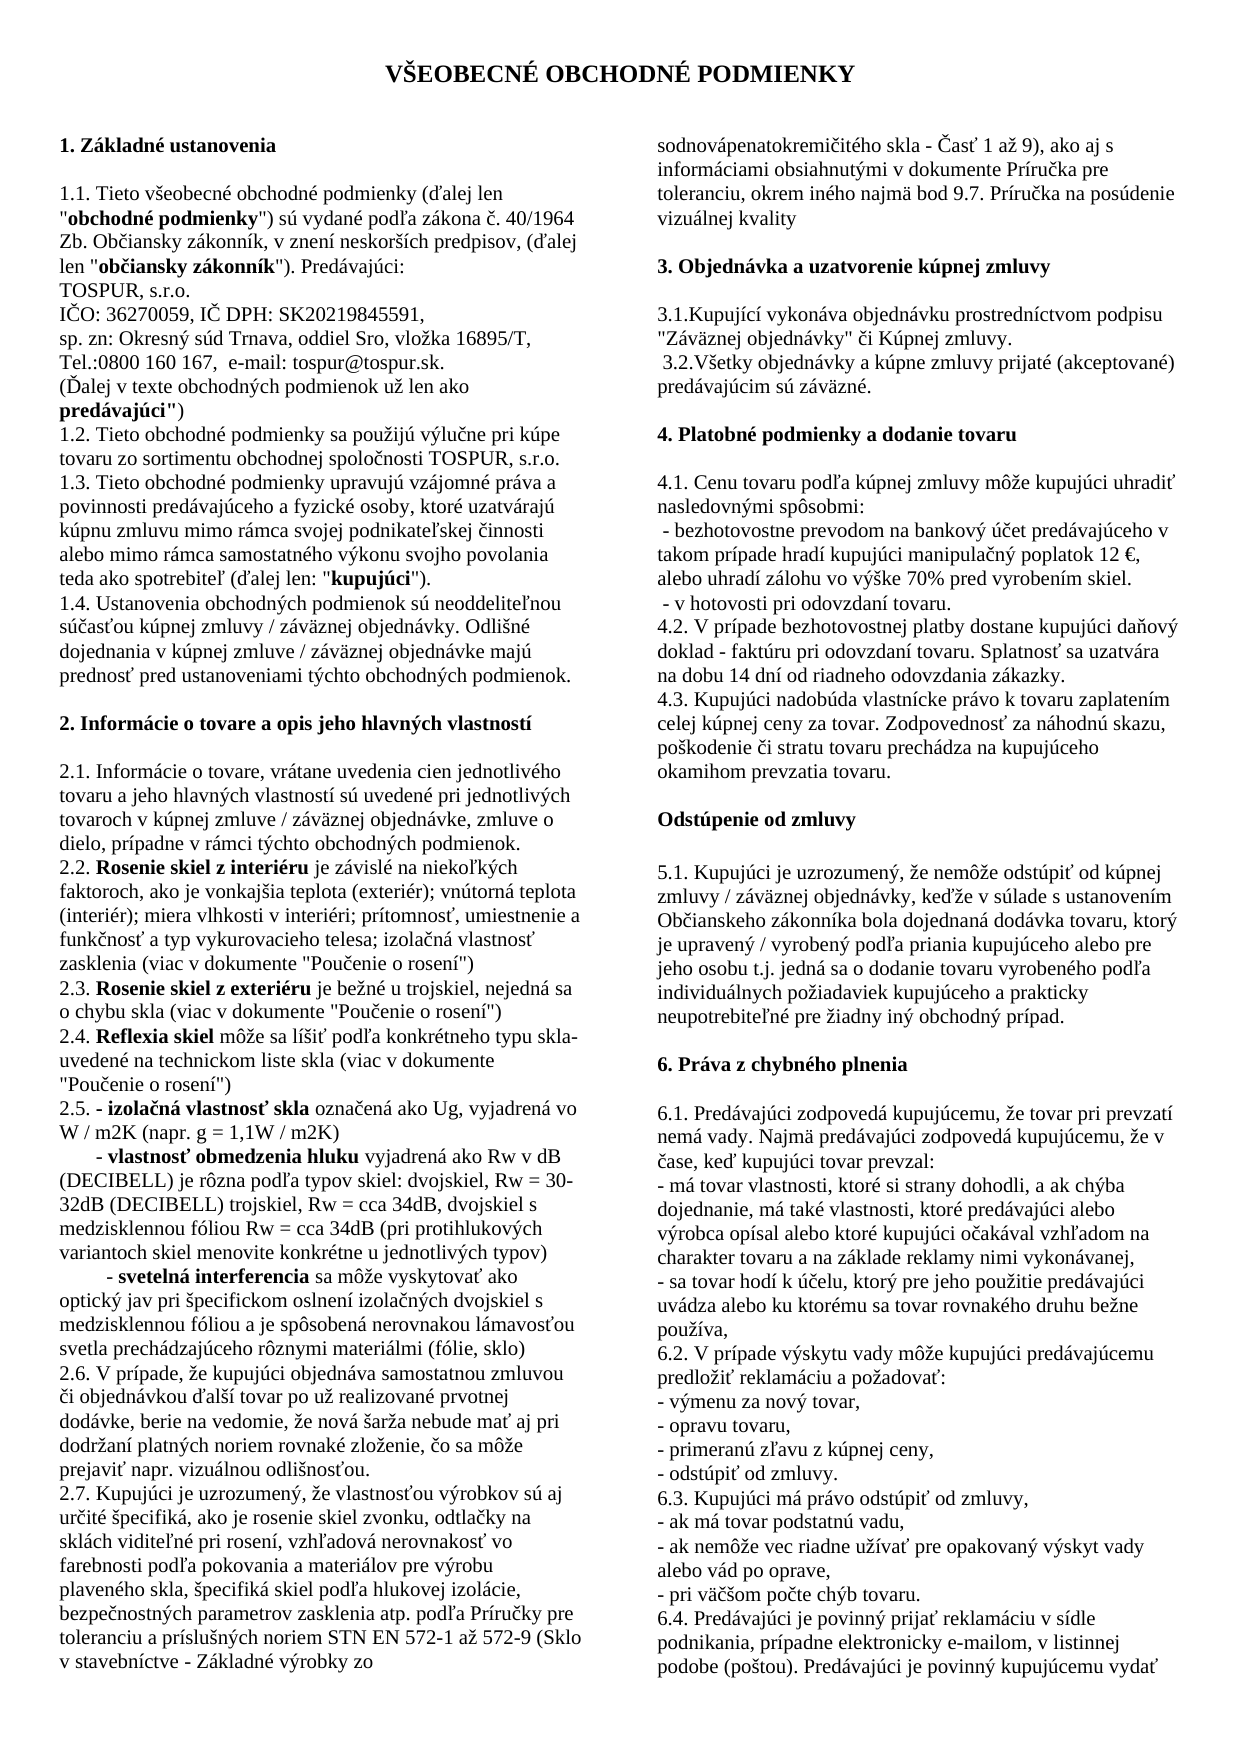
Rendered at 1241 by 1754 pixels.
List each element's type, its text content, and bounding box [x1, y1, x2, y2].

text 4.1. Cenu tovaru podľa kúpnej zmluvy môže kupujúci uhradiť nasledovnými spôsobmi: - bezhotovostne prevodom na bankový účet predávajúceho v takom prípade hradí kupujúci manipulačný poplatok 12 €, alebo uhradí zálohu vo výške 70% pred vyrobením skiel. - v hotovosti pri odovzdaní tovaru. 4.2. V prípade bezhotovostnej platby dostane kupujúci daňový doklad - faktúru pri odovzdaní tovaru. Splatnosť sa uzatvára na dobu 14 dní od riadneho odovzdania zákazky. 4.3. Kupujúci nadobúda vlastnícke právo k tovaru zaplatením celej kúpnej ceny za tovar. Zodpovednosť za náhodnú skazu, poškodenie či stratu tovaru prechádza na kupujúceho okamihom prevzatia tovaru. [657, 446, 1181, 783]
text IČO: 36270059, IČ DPH: SK20219845591, [59, 302, 583, 326]
text TOSPUR, s.r.o. [59, 278, 583, 302]
text (Ďalej v texte obchodných podmienok už len ako predávajúci") 1.2. Tieto obchodné podmienky sa použijú výlučne pri kúpe tovaru zo sortimentu obchodnej spoločnosti TOSPUR, s.r.o. 1.3. Tieto obchodné podmienky upravujú vzájomné práva a povinnosti predávajúceho a fyzické osoby, ktoré uzatvárajú kúpnu zmluvu mimo rámca svojej podnikateľskej činnosti alebo mimo rámca samostatného výkonu svojho povolania teda ako spotrebiteľ (ďalej len: "kupujúci"). 1.4. Ustanovenia obchodných podmienok sú neoddeliteľnou súčasťou kúpnej zmluvy / záväznej objednávky. Odlišné dojednania v kúpnej zmluve / záväznej objednávke majú prednosť pred ustanoveniami týchto obchodných podmienok. 2. Informácie o tovare a opis jeho hlavných vlastností [59, 374, 583, 735]
text 1. Základné ustanovenia [59, 133, 583, 157]
text sp. zn: Okresný súd Trnava, oddiel Sro, vložka 16895/T, Tel.:0800 160 167, e-mail: tospur@tospur.sk. [59, 326, 583, 374]
text 3.1.Kupující vykonáva objednávku prostredníctvom podpisu "Záväznej objednávky" či Kúpnej zmluvy. 3.2.Všetky objednávky a kúpne zmluvy prijaté (akceptované) predávajúcim sú záväzné. 4. Platobné podmienky a dodanie tovaru [657, 278, 1181, 446]
text 5.1. Kupujúci je uzrozumený, že nemôže odstúpiť od kúpnej zmluvy / záväznej objednávky, keďže v súlade s ustanovením Občianskeho zákonníka bola dojednaná dodávka tovaru, ktorý je upravený / vyrobený podľa priania kupujúceho alebo pre jeho osobu t.j. jedná sa o dodanie tovaru vyrobeného podľa individuálnych požiadaviek kupujúceho a prakticky neupotrebiteľné pre žiadny iný obchodný prípad. 6. Práva z chybného plnenia [657, 860, 1181, 1076]
text Odstúpenie od zmluvy [657, 807, 1181, 860]
text 2.1. Informácie o tovare, vrátane uvedenia cien jednotlivého tovaru a jeho hlavných vlastností sú uvedené pri jednotlivých tovaroch v kúpnej zmluve / záväznej objednávke, zmluve o dielo, prípadne v rámci týchto obchodných podmienok. 2.2. Rosenie skiel z interiéru je závislé na niekoľkých faktoroch, ako je vonkajšia teplota (exteriér); vnútorná teplota (interiér); miera vlhkosti v interiéri; prítomnosť, umiestnenie a funkčnosť a typ vykurovacieho telesa; izolačná vlastnosť zasklenia (viac v dokumente "Poučenie o rosení") 2.3. Rosenie skiel z exteriéru je bežné u trojskiel, nejedná sa o chybu skla (viac v dokumente "Poučenie o rosení") 2.4. Reflexia skiel môže sa líšiť podľa konkrétneho typu skla-uvedené na technickom liste skla (viac v dokumente "Poučenie o rosení") 2.5. - izolačná vlastnosť skla označená ako Ug, vyjadrená vo W / m2K (napr. g = 1,1W / m2K) - vlastnosť obmedzenia hluku vyjadrená ako Rw v dB (DECIBELL) je rôzna podľa typov skiel: dvojskiel, Rw = 30-32dB (DECIBELL) trojskiel, Rw = cca 34dB, dvojskiel s medzisklennou fóliou Rw = cca 34dB (pri protihlukových variantoch skiel menovite konkrétne u jednotlivých typov) - svetelná interferencia sa môže vyskytovať ako optický jav pri špecifickom oslnení izolačných dvojskiel s medzisklennou fóliou a je spôsobená nerovnakou lámavosťou svetla prechádzajúceho rôznymi materiálmi (fólie, sklo) 2.6. V prípade, že kupujúci objednáva samostatnou zmluvou či objednávkou ďalší tovar po už realizované prvotnej dodávke, berie na vedomie, že nová šarža nebude mať aj pri dodržaní platných noriem rovnaké zloženie, čo sa môže prejaviť napr. vizuálnou odlišnosťou. 2.7. Kupujúci je uzrozumený, že vlastnosťou výrobkov sú aj určité špecifiká, ako je rosenie skiel zvonku, odtlačky na sklách viditeľné pri rosení, vzhľadová nerovnakosť vo farebnosti podľa pokovania a materiálov pre výrobu plaveného skla, špecifiká skiel podľa hlukovej izolácie, bezpečnostných parametrov zasklenia atp. podľa Príručky pre toleranciu a príslušných noriem STN EN 572-1 až 572-9 (Sklo v stavebníctve - Základné výrobky zo sodnovápenatokremičitého skla - Časť 1 až 9), ako aj s informáciami obsiahnutými v dokumente Príručka pre toleranciu, okrem iného najmä bod 9.7. Príručka na posúdenie vizuálnej kvality 3. Objednávka a uzatvorenie kúpnej zmluvy [59, 735, 583, 1673]
text 1.1. Tieto všeobecné obchodné podmienky (ďalej len "obchodné podmienky") sú vydané podľa zákona č. 40/1964 Zb. Občiansky zákonník, v znení neskorších predpisov, (ďalej len "občiansky zákonník"). Predávajúci: [59, 157, 583, 278]
text VŠEOBECNÉ OBCHODNÉ PODMIENKY [59, 59, 1181, 88]
